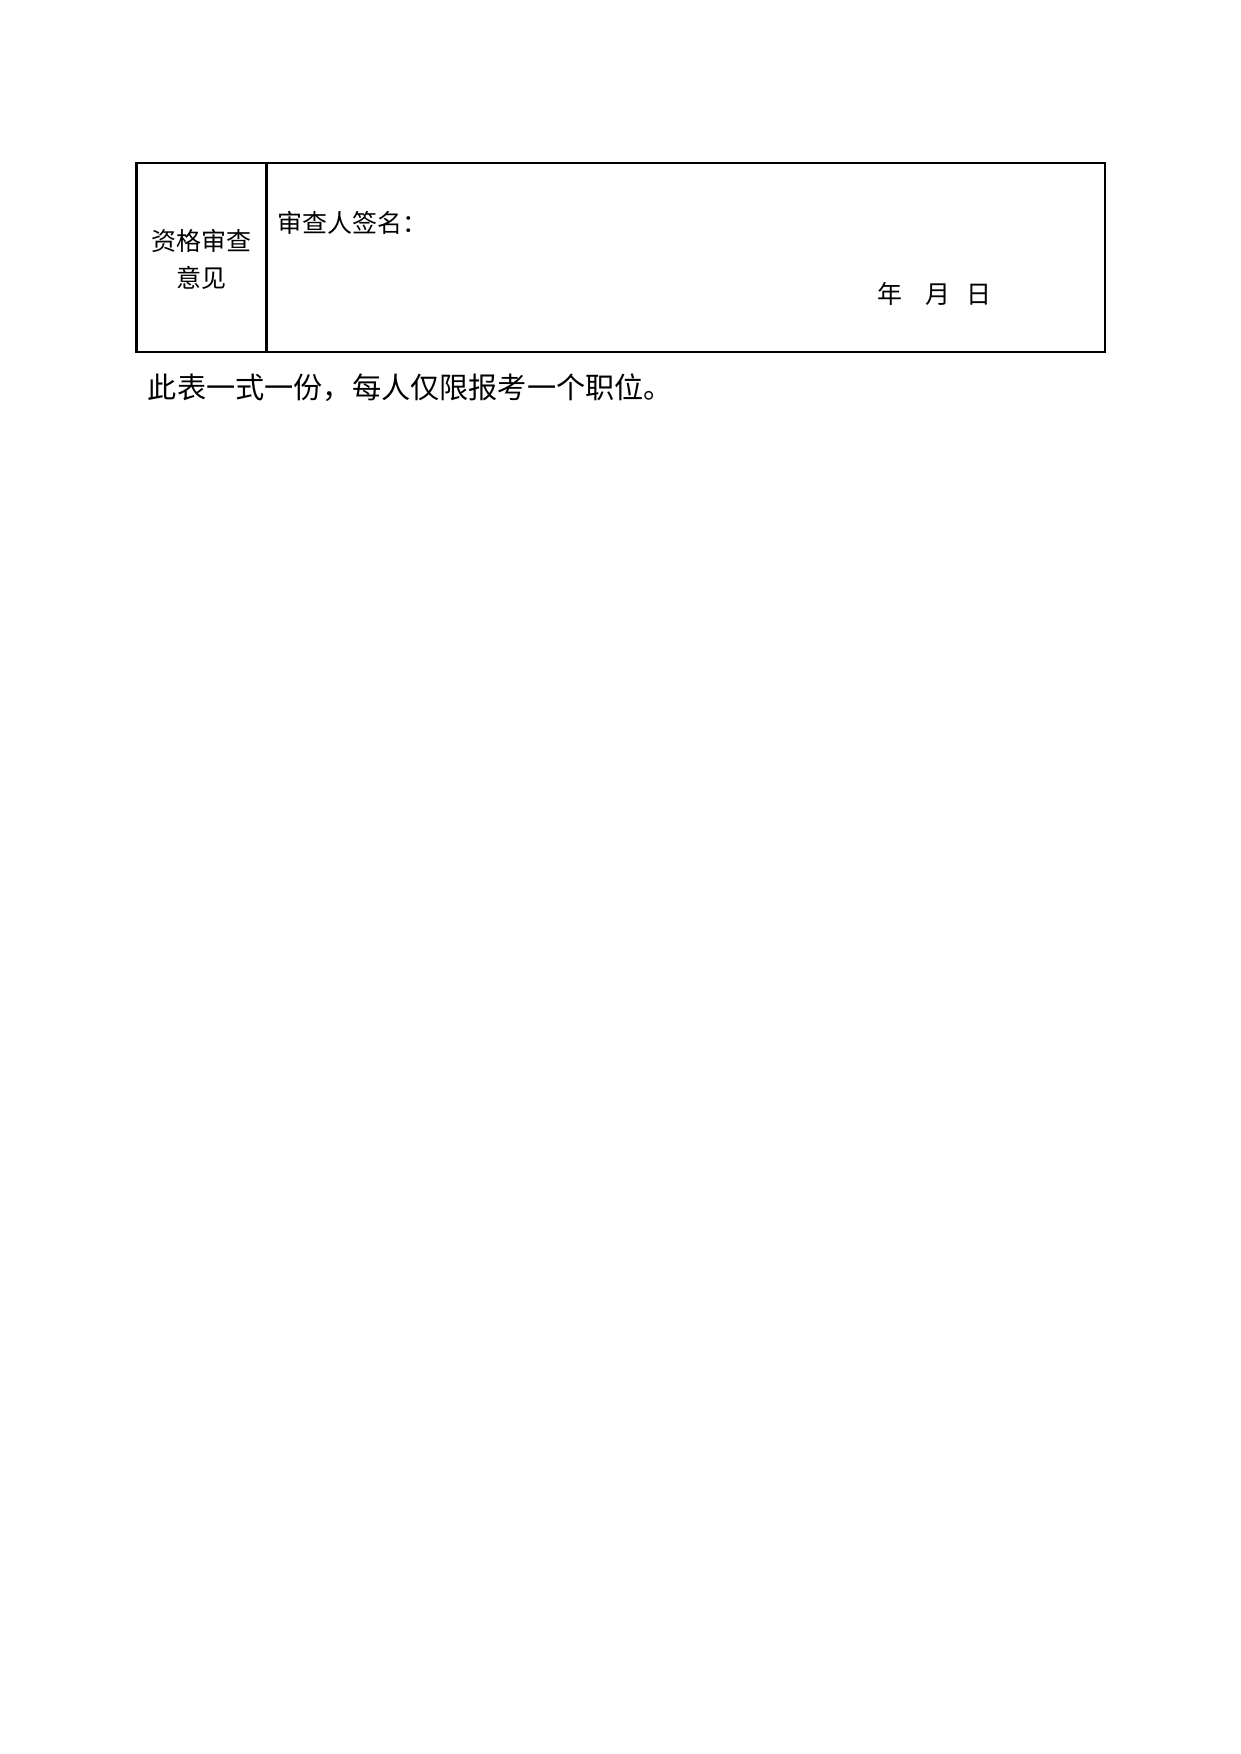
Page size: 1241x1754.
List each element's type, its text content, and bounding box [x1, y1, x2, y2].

text 此表一式一份，每人仅限报考一个职位。 [148, 353, 1093, 418]
table_cell 资格审查 意见 [138, 164, 265, 351]
table_cell 审查人签名： 年 月 日 [268, 164, 1104, 351]
